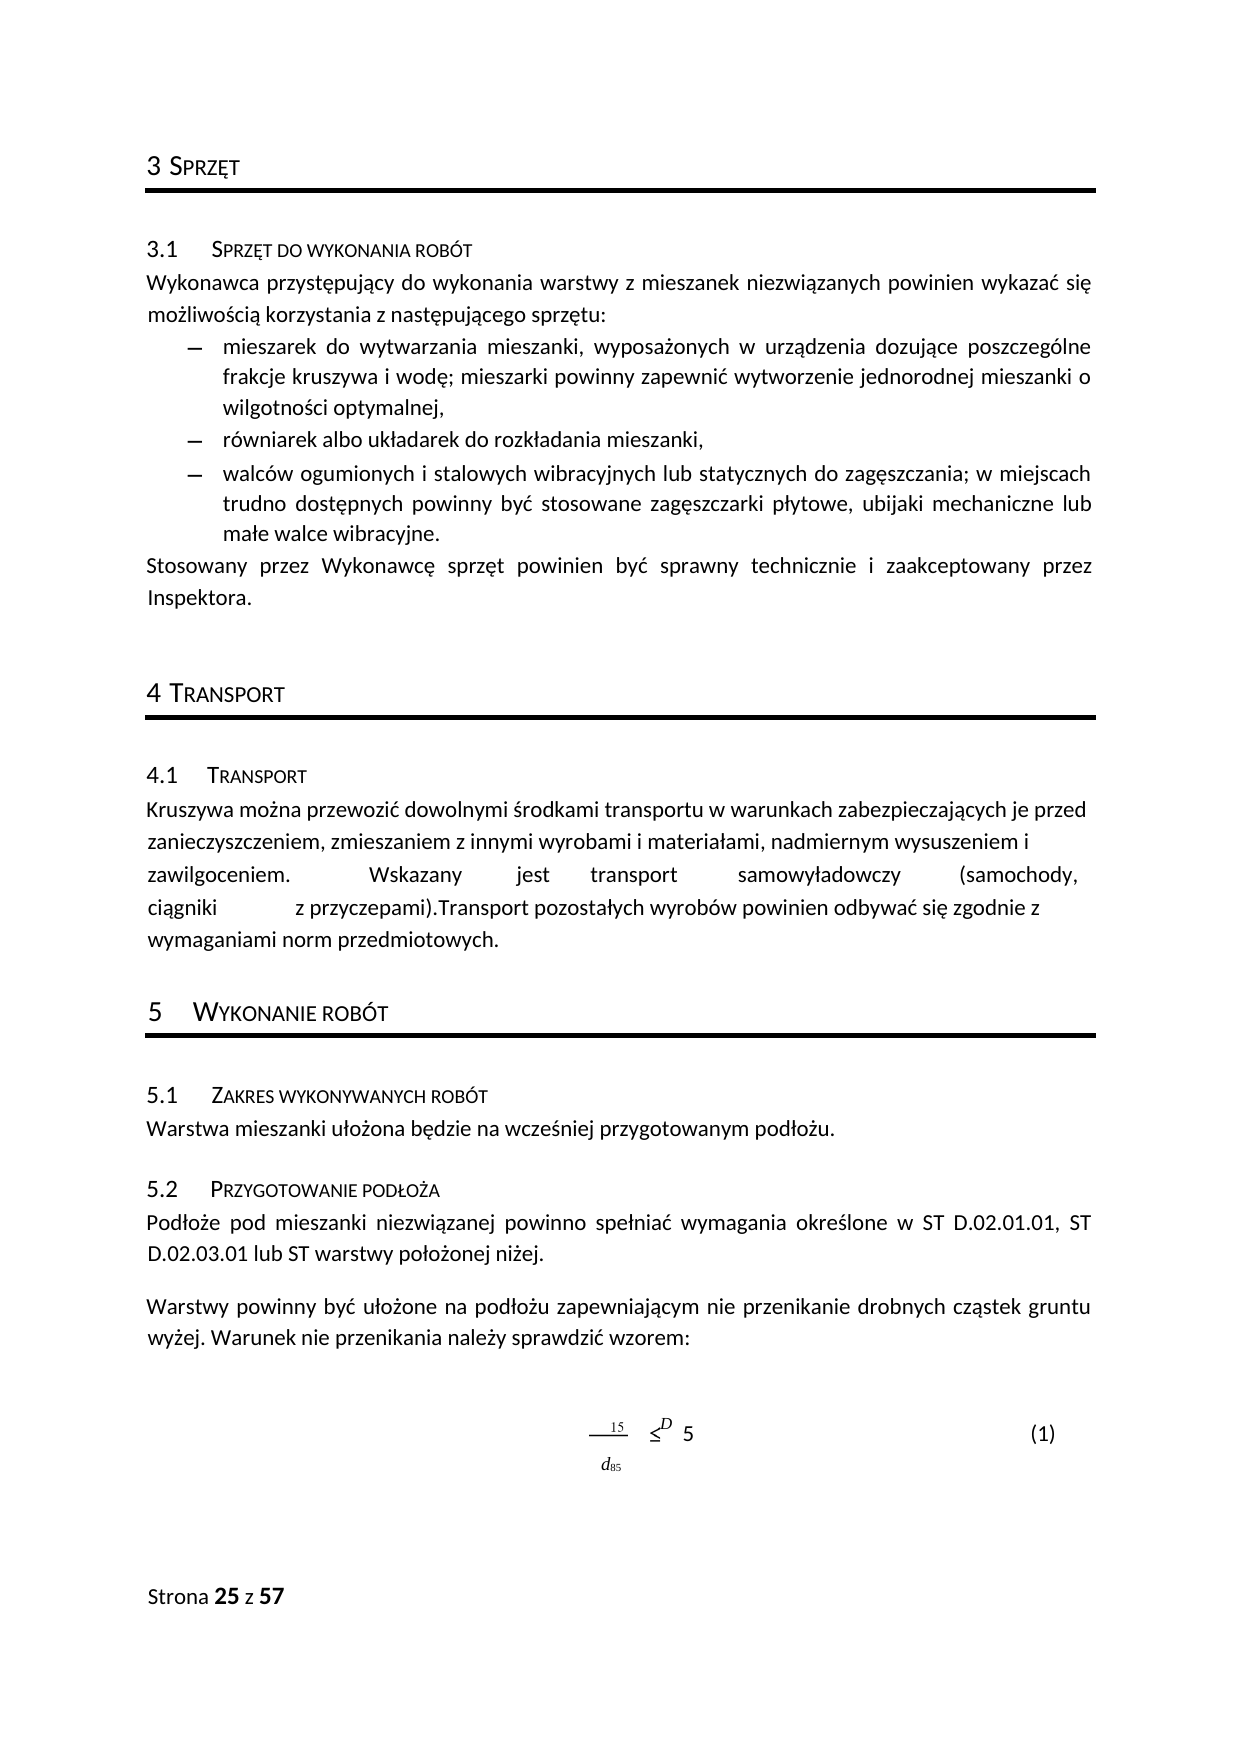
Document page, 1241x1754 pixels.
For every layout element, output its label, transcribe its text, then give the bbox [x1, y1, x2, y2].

list WYKONANIE ROBÓT [148, 993, 1093, 1028]
text Kruszywa można przewozić dowolnymi środkami transportu w warunkach zabezpieczających je przed zanieczyszczeniem, zmieszaniem z innymi wyrobami i materiałami, nadmiernym wysuszeniem i zawilgoceniem. Wskazany jest transport samowyładowczy (samochody, ciągniki z przyczepami).Transport pozostałych wyrobów powinien odbywać się zgodnie z wymaganiami norm przedmiotowych. [146, 795, 1097, 954]
picture [588, 1421, 661, 1442]
table_cell − [185, 459, 223, 551]
table_cell walców ogumionych i stalowych wibracyjnych lub statycznych do zagęszczania; w miejscach trudno dostępnych powinny być stosowane zagęszczarki płytowe, ubijaki mechaniczne lub małe walce wibracyjne. [223, 459, 1098, 551]
subtitle 4.1 TRANSPORT [146, 759, 1097, 790]
text Warstwa mieszanki ułożona będzie na wcześniej przygotowanym podłożu. [146, 1114, 1093, 1142]
table_cell równiarek albo układarek do rozkładania mieszanki, [223, 425, 1098, 459]
table_cell − [185, 425, 223, 459]
text Warstwy powinny być ułożone na podłożu zapewniającym nie przenikanie drobnych cząstek gruntu wyżej. Warunek nie przenikania należy sprawdzić wzorem: [146, 1292, 1093, 1352]
text 5.1 ZAKRES WYKONYWANYCH ROBÓT [146, 1079, 1097, 1109]
table_header − [185, 332, 223, 425]
text 3 SPRZĘT [146, 147, 1093, 183]
text Stosowany przez Wykonawcę sprzęt powinien być sprawny technicznie i zaakceptowany przez Inspektora. [146, 551, 1093, 611]
subtitle 3.1 SPRZĘT DO WYKONANIA ROBÓT [146, 233, 1097, 264]
text Podłoże pod mieszanki niezwiązanej powinno spełniać wymagania określone w ST D.02.01.01, ST D.02.03.01 lub ST warstwy położonej niżej. [146, 1208, 1093, 1267]
text 4 TRANSPORT [146, 674, 1093, 710]
subtitle 5.2 PRZYGOTOWANIE PODŁOŻA [146, 1173, 1097, 1203]
table_header mieszarek do wytwarzania mieszanki, wyposażonych w urządzenia dozujące poszczególne frakcje kruszywa i wodę; mieszarki powinny zapewnić wytworzenie jednorodnej mieszanki o wilgotności optymalnej, [223, 332, 1098, 425]
text d85 [148, 1452, 1074, 1474]
text D 5 (1) [146, 1414, 1097, 1448]
text Wykonawca przystępujący do wykonania warstwy z mieszanek niezwiązanych powinien wykazać się możliwością korzystania z następującego sprzętu: [146, 268, 1093, 328]
